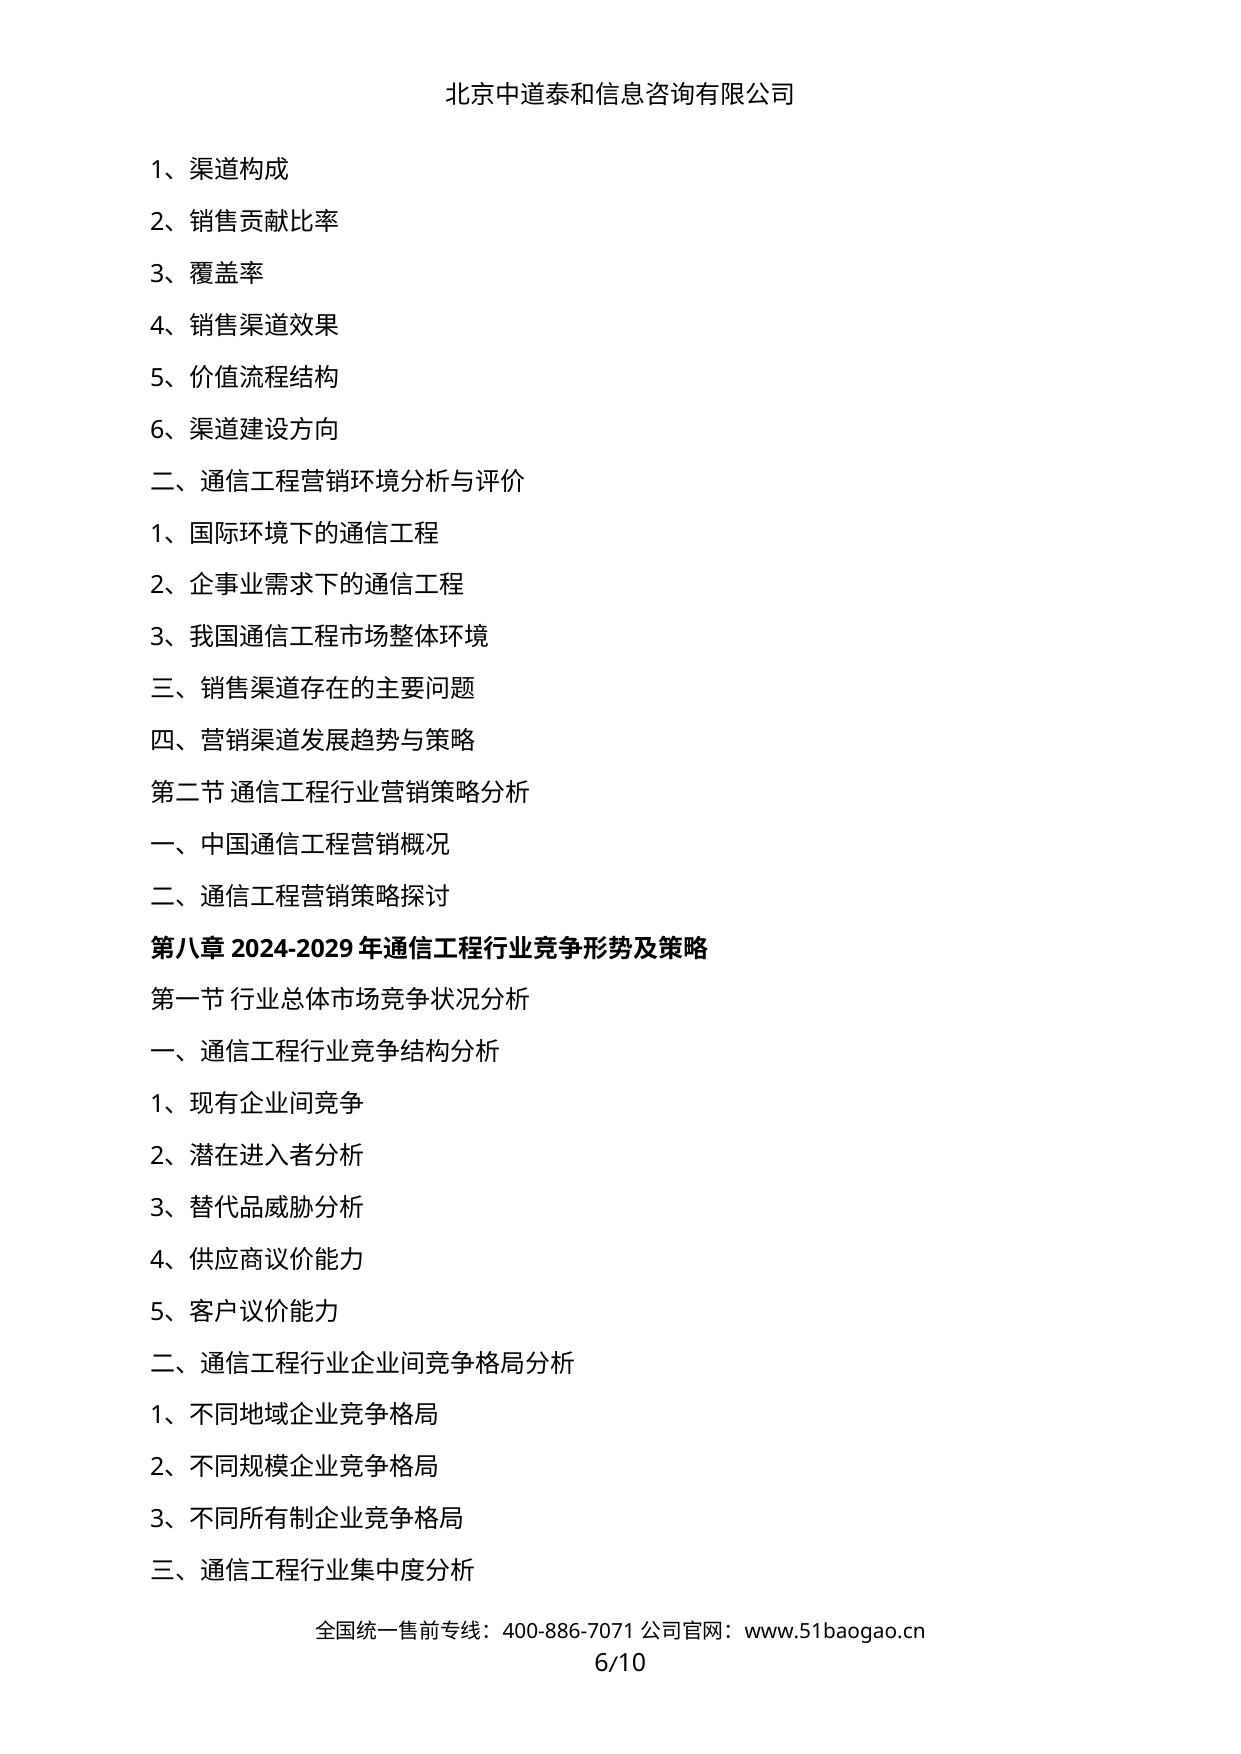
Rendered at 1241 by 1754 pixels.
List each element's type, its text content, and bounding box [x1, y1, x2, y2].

text 4、销售渠道效果 [150, 306, 1090, 342]
text 1、现有企业间竞争 [150, 1084, 1090, 1120]
text 1、渠道构成 [150, 150, 1090, 186]
text 二、通信工程营销环境分析与评价 [150, 461, 1090, 497]
text 四、营销渠道发展趋势与策略 [150, 721, 1090, 757]
text 第一节 行业总体市场竞争状况分析 [150, 980, 1090, 1016]
text 二、通信工程营销策略探讨 [150, 876, 1090, 912]
text 2、潜在进入者分析 [150, 1136, 1090, 1172]
text 三、销售渠道存在的主要问题 [150, 669, 1090, 705]
text 5、客户议价能力 [150, 1291, 1090, 1327]
text 1、不同地域企业竞争格局 [150, 1395, 1090, 1431]
text 第二节 通信工程行业营销策略分析 [150, 772, 1090, 809]
text 6、渠道建设方向 [150, 409, 1090, 446]
text 4、供应商议价能力 [150, 1239, 1090, 1276]
text 第八章 2024-2029年通信工程行业竞争形势及策略 [150, 928, 1090, 964]
text 2、不同规模企业竞争格局 [150, 1447, 1090, 1483]
text 2、企事业需求下的通信工程 [150, 565, 1090, 601]
text 3、替代品威胁分析 [150, 1187, 1090, 1224]
text 一、中国通信工程营销概况 [150, 824, 1090, 861]
text 二、通信工程行业企业间竞争格局分析 [150, 1343, 1090, 1379]
text 三、通信工程行业集中度分析 [150, 1551, 1090, 1587]
text 一、通信工程行业竞争结构分析 [150, 1032, 1090, 1068]
text 1、国际环境下的通信工程 [150, 513, 1090, 549]
text 3、不同所有制企业竞争格局 [150, 1499, 1090, 1535]
text 3、我国通信工程市场整体环境 [150, 617, 1090, 653]
text 5、价值流程结构 [150, 357, 1090, 394]
text 2、销售贡献比率 [150, 202, 1090, 238]
text 3、覆盖率 [150, 254, 1090, 290]
